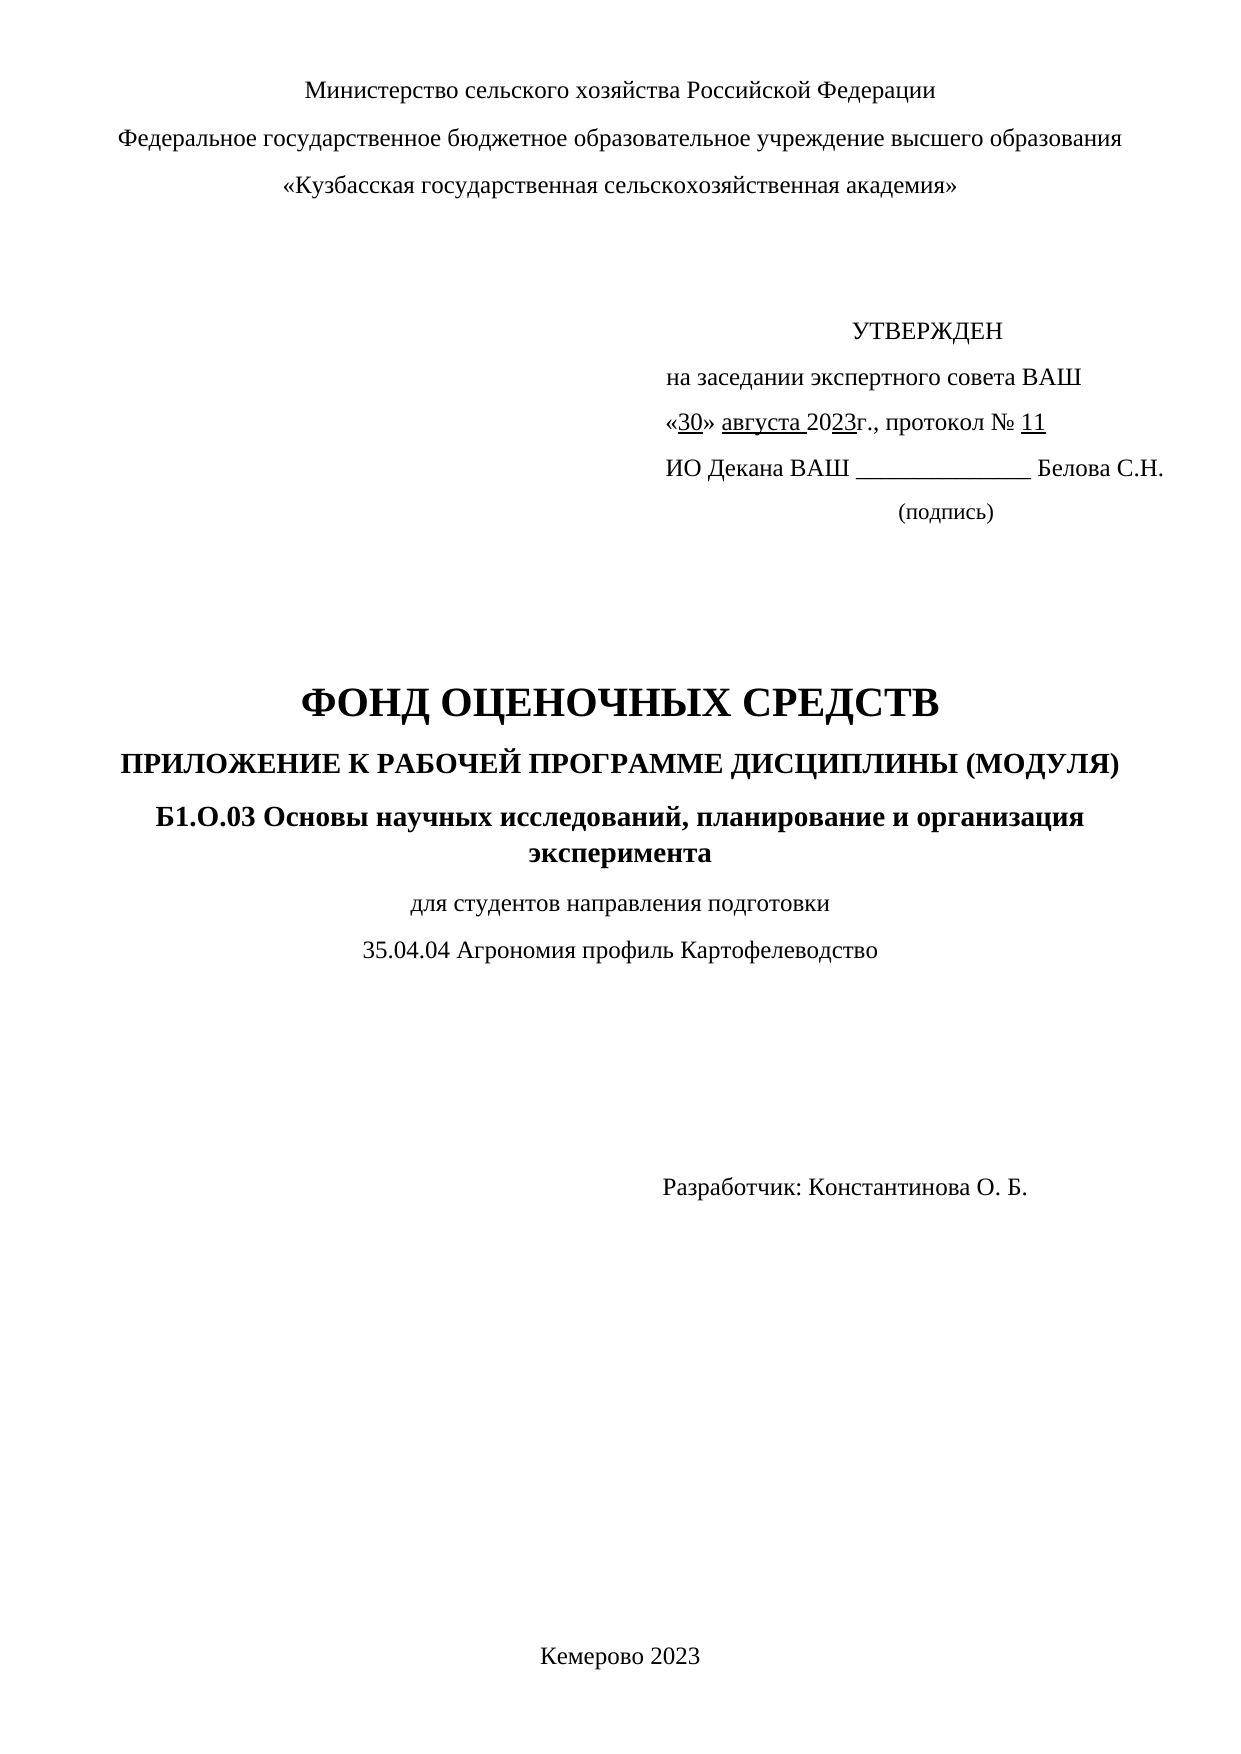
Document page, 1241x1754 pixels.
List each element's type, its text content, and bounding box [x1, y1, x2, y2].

text 35.04.04 Агрономия профиль Картофелеводство [75, 936, 1165, 964]
text на заседании экспертного совета ВАШ [75, 362, 1165, 391]
text Б1.О.03 Основы научных исследований, планирование и организация эксперимента [75, 799, 1165, 868]
text «30» августа 2023г., протокол № 11 [75, 407, 1165, 436]
text Министерство сельского хозяйства Российской Федерации [75, 75, 1165, 104]
text ПРИЛОЖЕНИЕ К РАБОЧЕЙ ПРОГРАММЕ ДИСЦИПЛИНЫ (МОДУЛЯ) [75, 746, 1165, 779]
text (подпись) [75, 498, 1165, 524]
text ФОНД ОЦЕНОЧНЫХ СРЕДСТВ [75, 678, 1165, 726]
text ИО Декана ВАШ ______________ Белова С.Н. [75, 453, 1165, 481]
text «Кузбасская государственная сельскохозяйственная академия» [75, 170, 1165, 199]
text Разработчик: Константинова О. Б. [75, 1172, 1165, 1200]
text Кемерово 2023 [75, 1641, 1165, 1670]
text Федеральное государственное бюджетное образовательное учреждение высшего образования [75, 123, 1165, 151]
text для студентов направления подготовки [75, 888, 1165, 917]
text УТВЕРЖДЕН [75, 316, 1165, 345]
